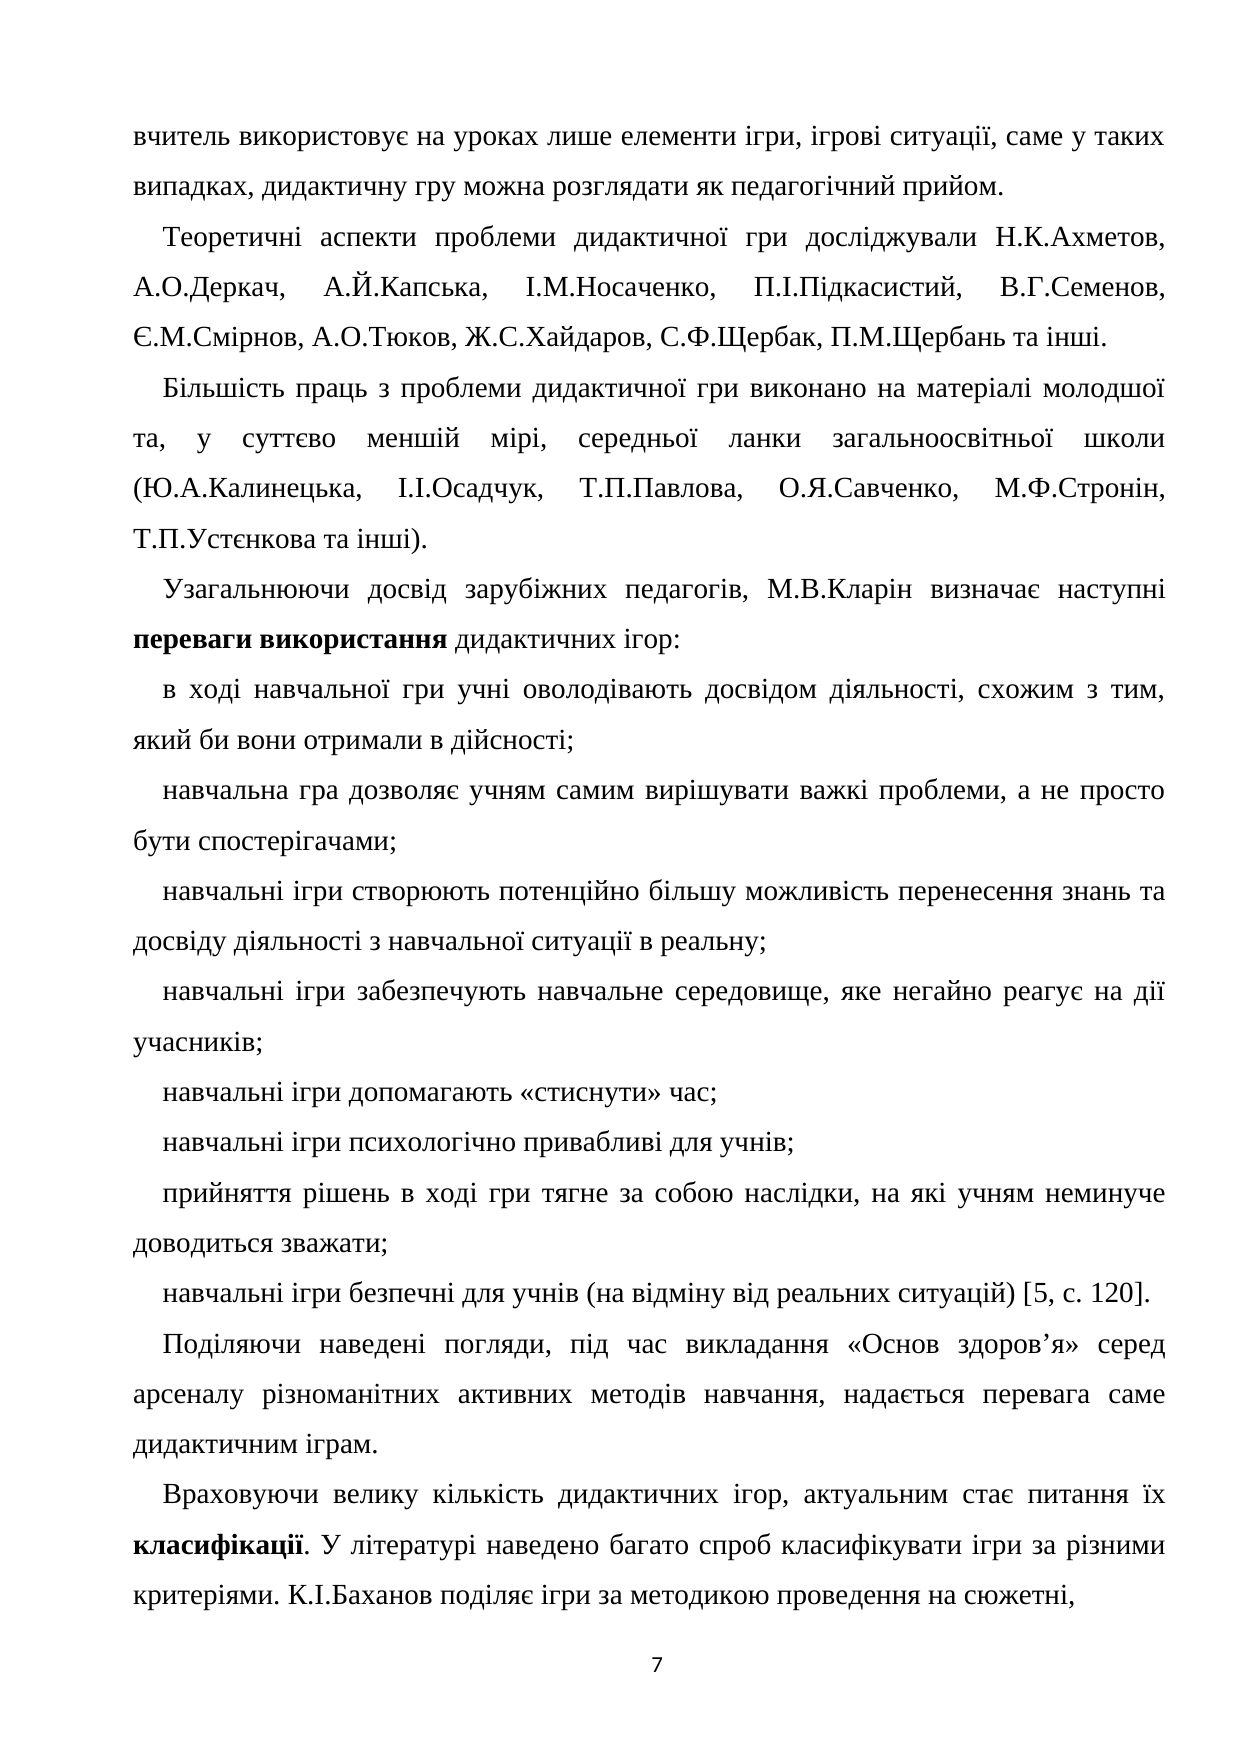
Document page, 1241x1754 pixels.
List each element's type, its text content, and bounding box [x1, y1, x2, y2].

text Теоретичні аспекти проблеми дидактичної гри досліджували Н.К.Ахметов, А.О.Деркач, А.Й.Капська, І.М.Носаченко, П.І.Підкасистий, В.Г.Семенов, Є.М.Смірнов, А.О.Тюков, Ж.С.Хайдаров, С.Ф.Щербак, П.М.Щербань та інші. [133, 219, 1167, 353]
text навчальна гра дозволяє учням самим вирішувати важкі проблеми, а не просто бути спостерігачами; [133, 772, 1167, 856]
text навчальні ігри безпечні для учнів (на відміну від реальних ситуацій) [5, с. 120]. [133, 1275, 1167, 1309]
text навчальні ігри допомагають «стиснути» час; [133, 1074, 1167, 1108]
text Поділяючи наведені погляди, під час викладання «Основ здоров’я» серед арсеналу різноманітних активних методів навчання, надається перевага саме дидактичним іграм. [133, 1326, 1167, 1460]
text прийняття рішень в ході гри тягне за собою наслідки, на які учням неминуче доводиться зважати; [133, 1175, 1167, 1259]
text Узагальнюючи досвід зарубіжних педагогів, М.В.Кларін визначає наступні переваги використання дидактичних ігор: [133, 571, 1167, 655]
text навчальні ігри створюють потенційно більшу можливість перенесення знань та досвіду діяльності з навчальної ситуації в реальну; [133, 873, 1167, 957]
text навчальні ігри психологічно привабливі для учнів; [133, 1124, 1167, 1158]
text Враховуючи велику кількість дидактичних ігор, актуальним стає питання їх класифікації. У літературі наведено багато спроб класифікувати ігри за різними критеріями. К.І.Баханов поділяє ігри за методикою проведення на сюжетні, [133, 1477, 1167, 1611]
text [133, 118, 1167, 202]
text Більшість праць з проблеми дидактичної гри виконано на матеріалі молодшої та, у суттєво меншій мірі, середньої ланки загальноосвітньої школи (Ю.А.Калинецька, І.І.Осадчук, Т.П.Павлова, О.Я.Савченко, М.Ф.Стронін, Т.П.Устєнкова та інші). [133, 370, 1167, 554]
text в ході навчальної гри учні оволодівають досвідом діяльності, схожим з тим, який би вони отримали в дійсності; [133, 672, 1167, 756]
text навчальні ігри забезпечують навчальне середовище, яке негайно реагує на дії учасників; [133, 973, 1167, 1057]
